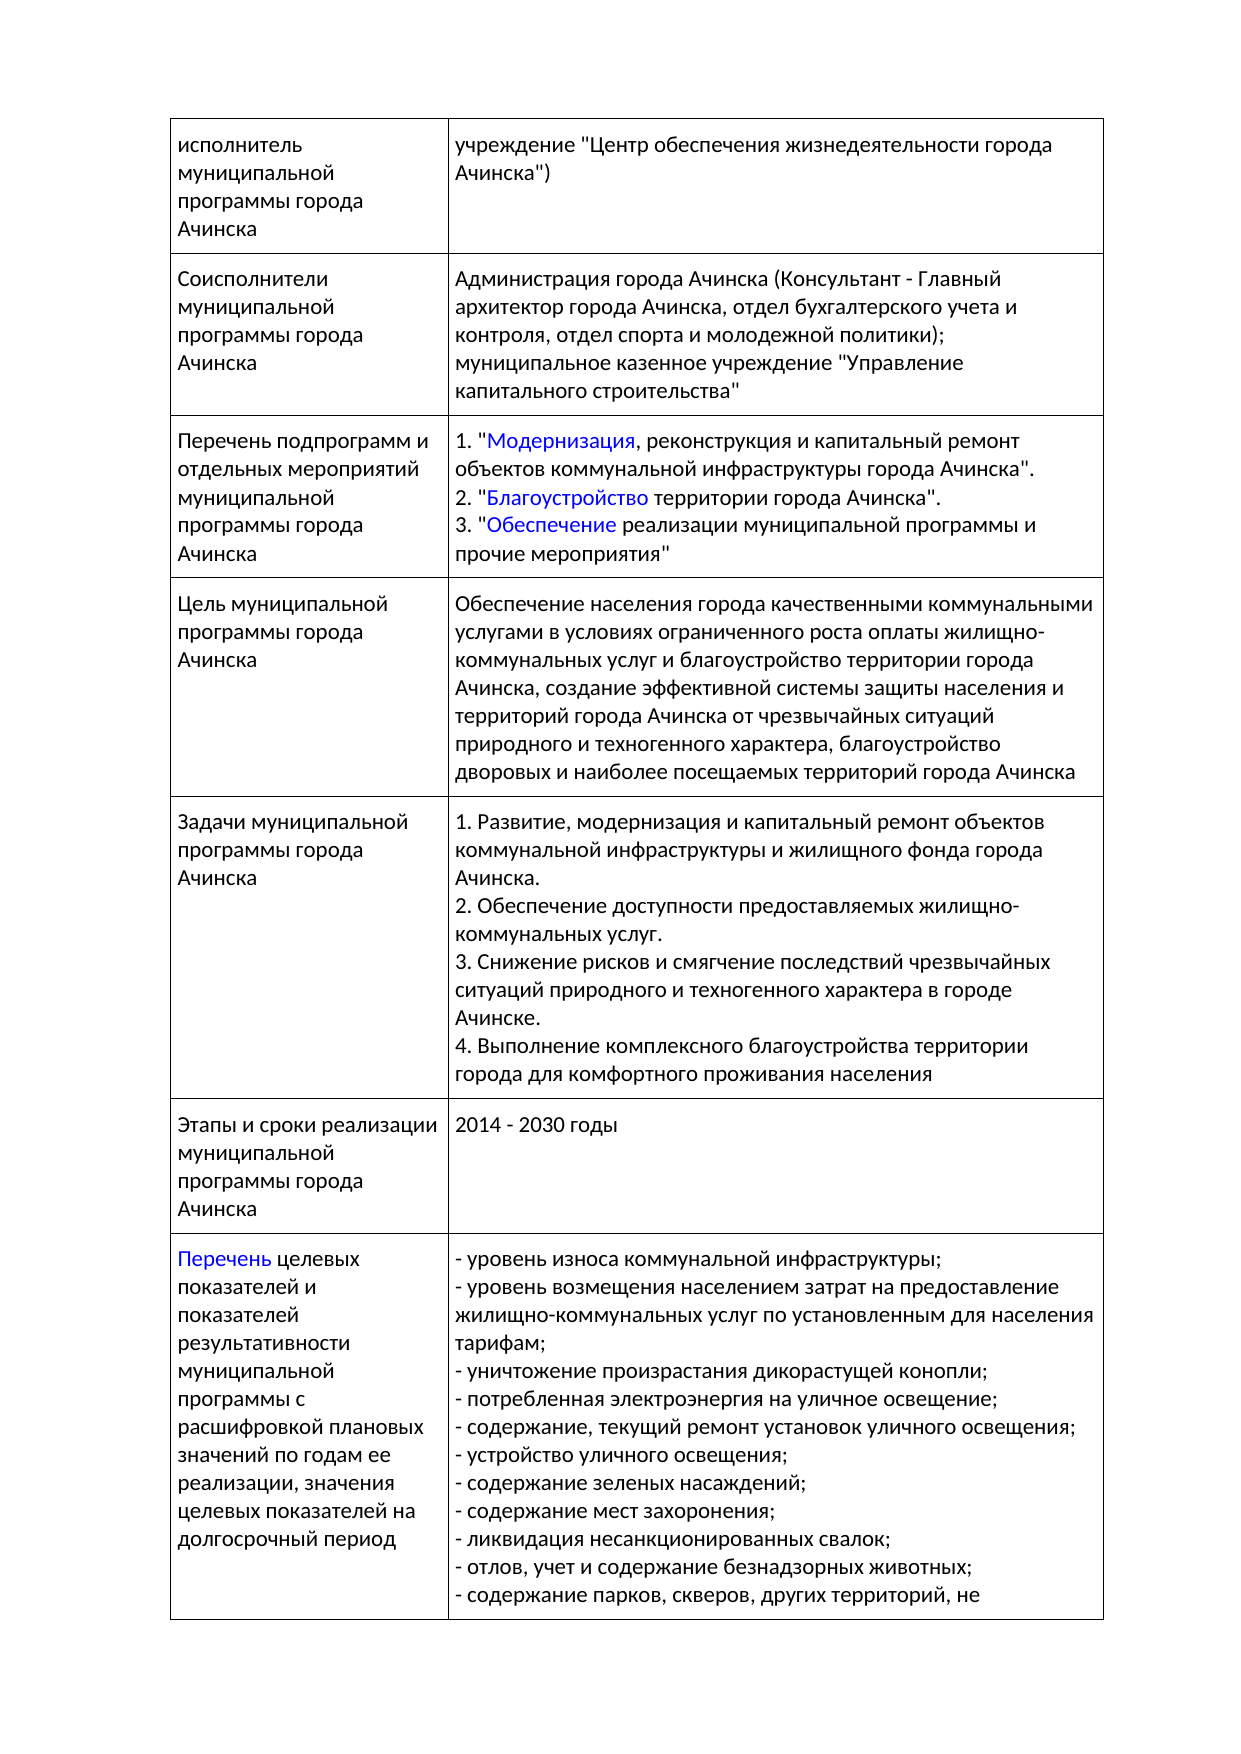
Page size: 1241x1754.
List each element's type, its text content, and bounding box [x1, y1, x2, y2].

table_cell Задачи муниципальной программы города Ачинска [171, 797, 448, 1098]
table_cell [171, 1234, 448, 1619]
table_cell Цель муниципальной программы города Ачинска [171, 578, 448, 796]
table_cell 1. Развитие, модернизация и капитальный ремонт объектов коммунальной инфраструктуры и жилищного фонда города Ачинска. 2. Обеспечение доступности предоставляемых жилищно-коммунальных услуг. 3. Снижение рисков и смягчение последствий чрезвычайных ситуаций природного и техногенного характера в городе Ачинске. 4. Выполнение комплексного благоустройства территории города для комфортного проживания населения [449, 797, 1103, 1098]
table_cell 2014 - 2030 годы [449, 1099, 1103, 1233]
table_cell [449, 119, 1103, 252]
table_cell Перечень подпрограмм и отдельных мероприятий муниципальной программы города Ачинска [171, 416, 448, 577]
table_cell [171, 119, 448, 252]
table_cell Соисполнители муниципальной программы города Ачинска [171, 254, 448, 415]
table_cell Этапы и сроки реализации муниципальной программы города Ачинска [171, 1099, 448, 1233]
table_cell Администрация города Ачинска (Консультант - Главный архитектор города Ачинска, отдел бухгалтерского учета и контроля, отдел спорта и молодежной политики); муниципальное казенное учреждение "Управление капитального строительства" [449, 254, 1103, 415]
table_cell 1. "Модернизация, реконструкция и капитальный ремонт объектов коммунальной инфраструктуры города Ачинска". 2. "Благоустройство территории города Ачинска". 3. "Обеспечение реализации муниципальной программы и прочие мероприятия" [449, 416, 1103, 577]
table_cell Обеспечение населения города качественными коммунальными услугами в условиях ограниченного роста оплаты жилищно-коммунальных услуг и благоустройство территории города Ачинска, создание эффективной системы защиты населения и территорий города Ачинска от чрезвычайных ситуаций природного и техногенного характера, благоустройство дворовых и наиболее посещаемых территорий города Ачинска [449, 578, 1103, 796]
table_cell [449, 1234, 1103, 1619]
